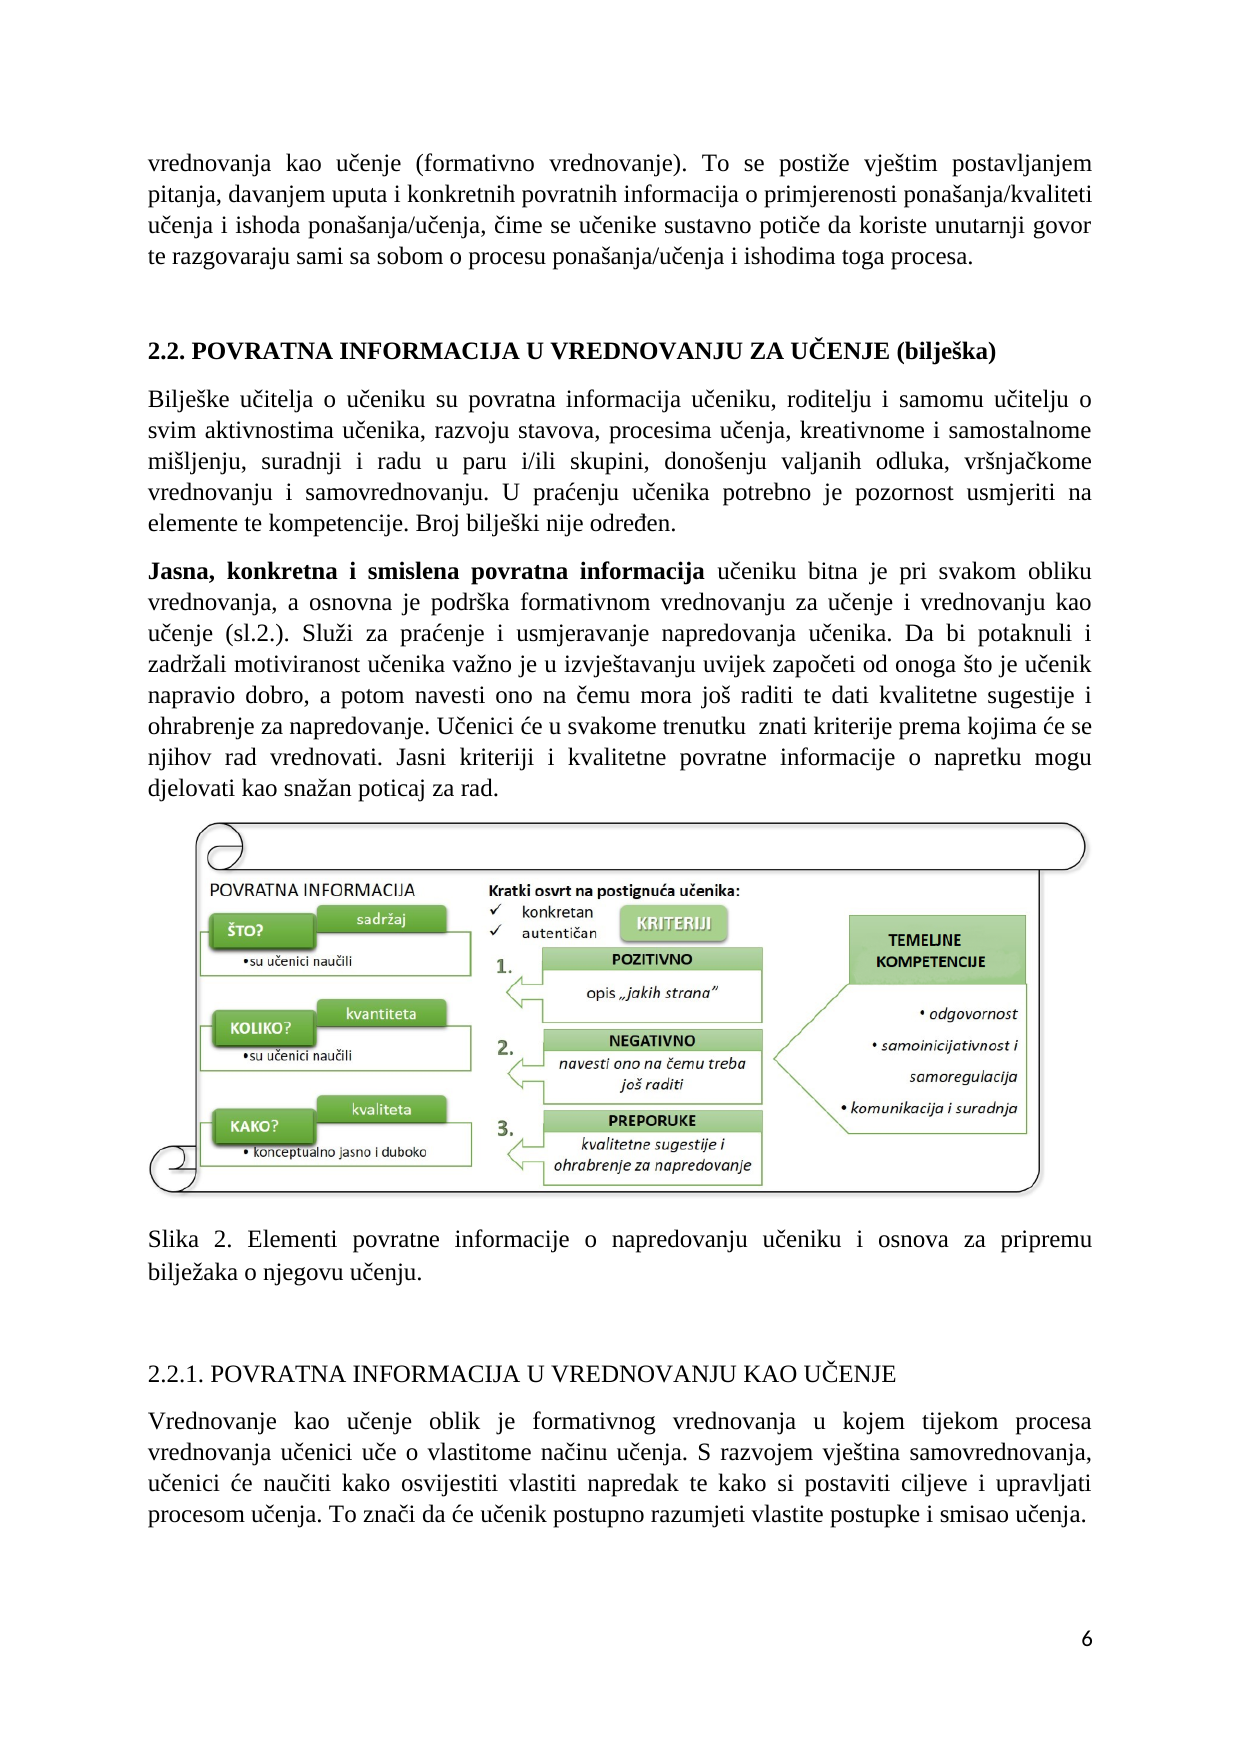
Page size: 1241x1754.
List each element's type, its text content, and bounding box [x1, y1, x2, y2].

text 2.2. POVRATNA INFORMACIJA U VREDNOVANJU ZA UČENJE (bilješka) [148, 336, 1093, 365]
picture [147, 820, 1093, 1200]
text Bilješke učitelja o učeniku su povratna informacija učeniku, roditelju i samomu učitelju o svim aktivnostima učenika, razvoju stavova, procesima učenja, kreativnome i samostalnome mišljenju, suradnji i radu u paru i/ili skupini, donošenju valjanih odluka, vršnjačkome vrednovanju i samovrednovanju. U praćenju učenika potrebno je pozornost usmjeriti na elemente te kompetencije. Broj bilješki nije određen. [148, 384, 1093, 537]
text Jasna, konkretna i smislena povratna informacija učeniku bitna je pri svakom obliku vrednovanja, a osnovna je podrška formativnom vrednovanju za učenje i vrednovanju kao učenje (sl.2.). Služi za praćenje i usmjeravanje napredovanja učenika. Da bi potaknuli i zadržali motiviranost učenika važno je u izvještavanju uvijek započeti od onoga što je učenik napravio dobro, a potom navesti ono na čemu mora još raditi te dati kvalitetne sugestije i ohrabrenje za napredovanje. Učenici će u svakome trenutku znati kriterije prema kojima će se njihov rad vrednovati. Jasni kriteriji i kvalitetne povratne informacije o napretku mogu djelovati kao snažan poticaj za rad. [148, 556, 1093, 802]
text Slika 2. Elementi povratne informacije o napredovanju učeniku i osnova za pripremu bilježaka o njegovu učenju. [148, 1224, 1093, 1286]
text Vrednovanje kao učenje oblik je formativnog vrednovanja u kojem tijekom procesa vrednovanja učenici uče o vlastitome načinu učenja. S razvojem vještina samovrednovanja, učenici će naučiti kako osvijestiti vlastiti napredak te kako si postaviti ciljeve i upravljati procesom učenja. To znači da će učenik postupno razumjeti vlastite postupke i smisao učenja. [148, 1406, 1093, 1528]
text 2.2.1. POVRATNA INFORMACIJA U VREDNOVANJU KAO UČENJE [148, 1359, 1093, 1387]
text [148, 148, 1093, 269]
